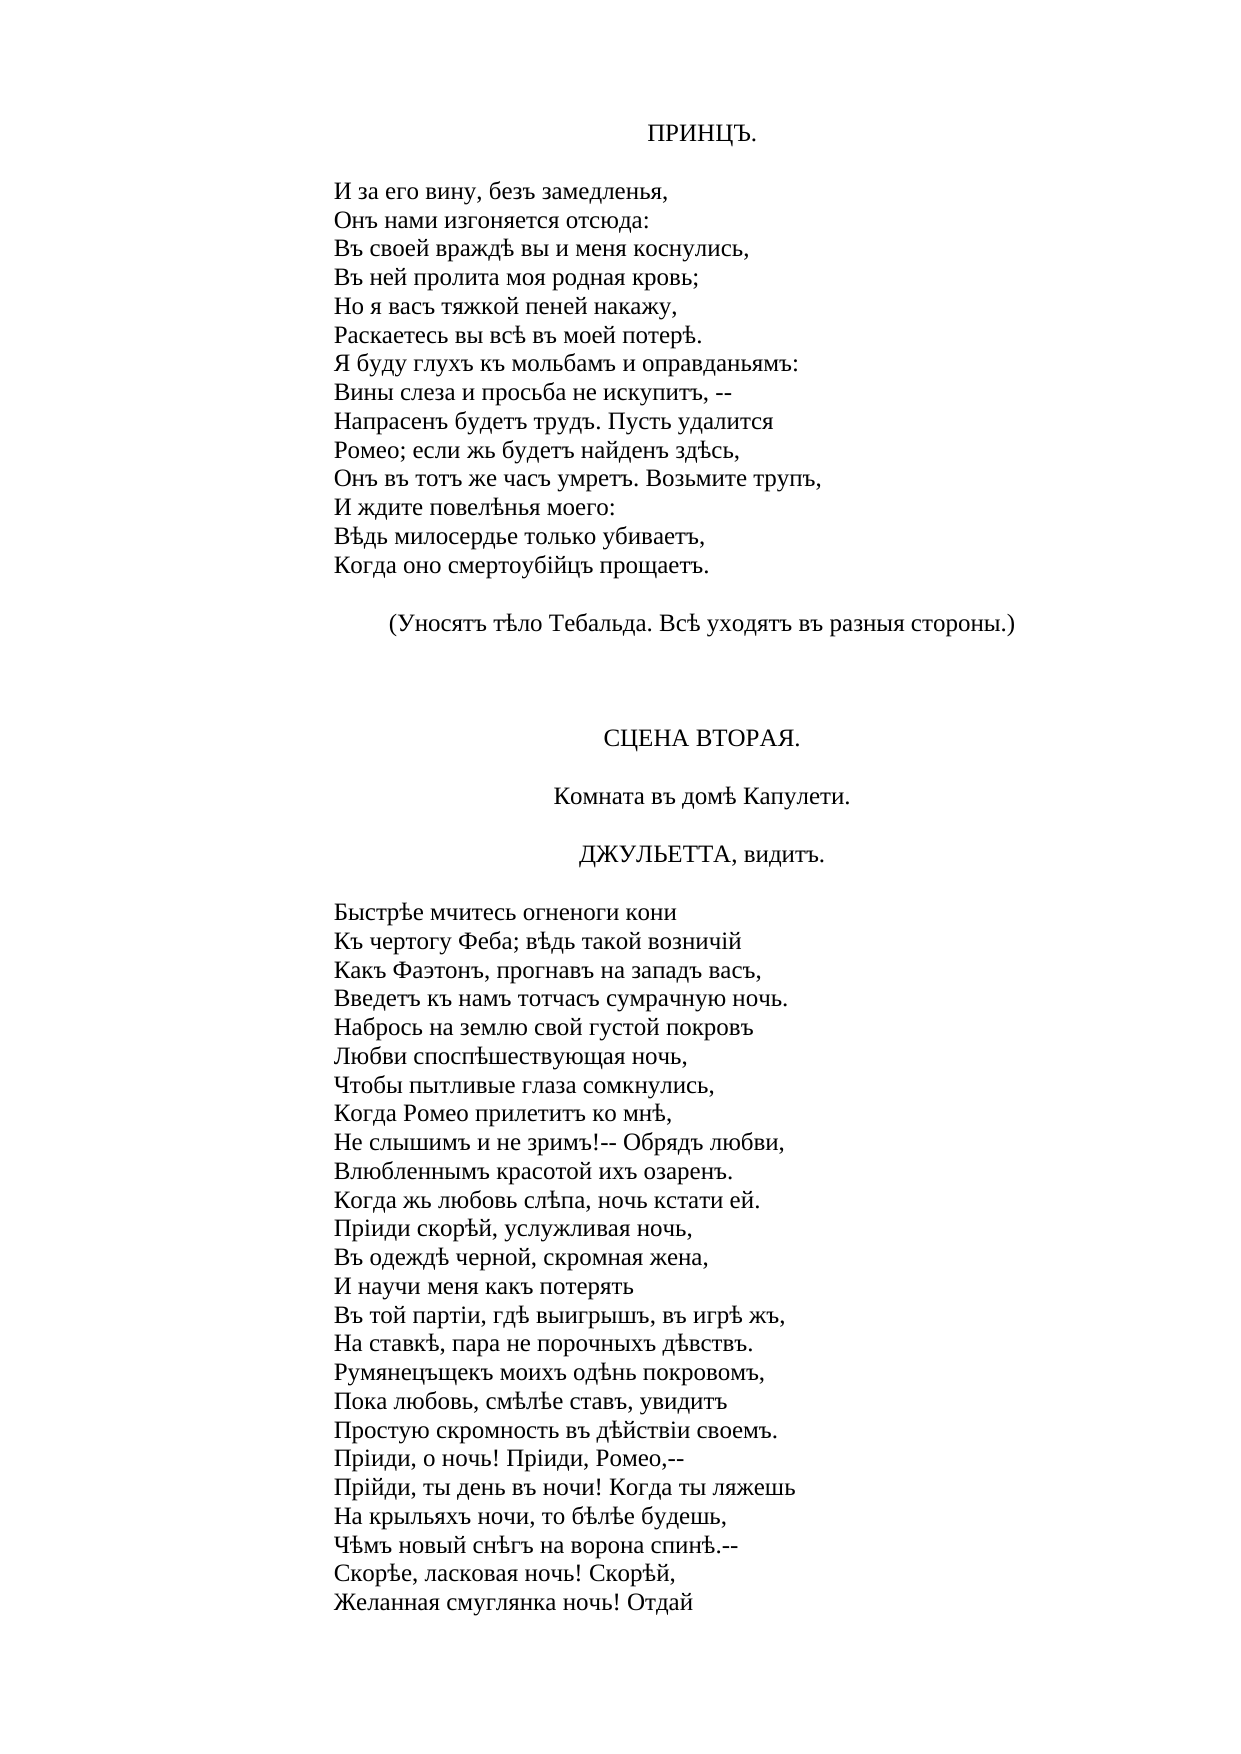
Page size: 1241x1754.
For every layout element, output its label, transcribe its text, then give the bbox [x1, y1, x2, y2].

text Онъ въ тотъ же часъ умретъ. Возьмите трупъ, [252, 463, 1152, 492]
text Быстрѣе мчитесь огненоги кони [252, 897, 1152, 926]
text Въ одеждѣ черной, скромная жена, [252, 1242, 1152, 1271]
text Ромео; если жь будетъ найденъ здѣсь, [252, 435, 1152, 463]
text Въ своей враждѣ вы и меня коснулись, [252, 233, 1152, 262]
text Скорѣе, ласковая ночь! Скорѣй, [252, 1558, 1152, 1587]
text И научи меня какъ потерять [252, 1271, 1152, 1300]
text Пріиди, о ночь! Пріиди, Ромео,-- [252, 1443, 1152, 1472]
text Къ чертогу Феба; вѣдь такой возничій [252, 926, 1152, 955]
text Вѣдь милосердье только убиваетъ, [252, 521, 1152, 550]
text Онъ нами изгоняется отсюда: [252, 205, 1152, 233]
text Желанная смуглянка ночь! Отдай [252, 1587, 1152, 1616]
text Когда Ромео прилетитъ ко мнѣ, [252, 1098, 1152, 1127]
text На крыльяхъ ночи, то бѣлѣе будешь, [252, 1501, 1152, 1530]
text Введетъ къ намъ тотчасъ сумрачную ночь. [252, 983, 1152, 1012]
text Но я васъ тяжкой пеней накажу, [252, 291, 1152, 320]
text Простую скромность въ дѣйствіи своемъ. [252, 1415, 1152, 1443]
text Я буду глухъ къ мольбамъ и оправданьямъ: [252, 348, 1152, 377]
text Не слышимъ и не зримъ!-- Обрядъ любви, [252, 1127, 1152, 1156]
text ДЖУЛЬЕТТА, видитъ. [252, 839, 1152, 868]
text На ставкѣ, пара не порочныхъ дѣвствъ. [252, 1328, 1152, 1357]
text Въ ней пролита моя родная кровь; [252, 262, 1152, 291]
text Набрось на землю свой густой покровъ [252, 1012, 1152, 1041]
text Когда оно смертоубійцъ прощаетъ. [252, 550, 1152, 578]
text И ждите повелѣнья моего: [252, 492, 1152, 521]
text Любви споспѣшествующая ночь, [252, 1041, 1152, 1070]
text Румянецъщекъ моихъ одѣнь покровомъ, [252, 1357, 1152, 1386]
text СЦЕНА ВТОРАЯ. [252, 723, 1152, 752]
text Пока любовь, смѣлѣе ставъ, увидитъ [252, 1386, 1152, 1415]
text Въ той партіи, гдѣ выигрышъ, въ игрѣ жъ, [252, 1300, 1152, 1328]
text Влюбленнымъ красотой ихъ озаренъ. [252, 1156, 1152, 1185]
text Чѣмъ новый снѣгъ на ворона спинѣ.-- [252, 1530, 1152, 1558]
text Чтобы пытливые глаза сомкнулись, [252, 1070, 1152, 1098]
text Напрасенъ будетъ трудъ. Пусть удалится [252, 406, 1152, 435]
text Когда жь любовь слѣпа, ночь кстати ей. [252, 1185, 1152, 1213]
text Раскаетесь вы всѣ въ моей потерѣ. [252, 320, 1152, 348]
text Пріиди скорѣй, услужливая ночь, [252, 1213, 1152, 1242]
text (Уносятъ тѣло Тебальда. Bсѣ уходятъ въ разныя стороны.) [252, 608, 1152, 636]
text ПРИНЦЪ. [252, 118, 1152, 147]
text Какъ Фаэтонъ, прогнавъ на западъ васъ, [252, 955, 1152, 983]
text Комната въ домѣ Капулети. [252, 781, 1152, 810]
text Вины слеза и просьба не искупитъ, -- [252, 377, 1152, 406]
text Прійди, ты день въ ночи! Когда ты ляжешь [252, 1472, 1152, 1501]
text И за его вину, безъ замедленья, [252, 176, 1152, 205]
